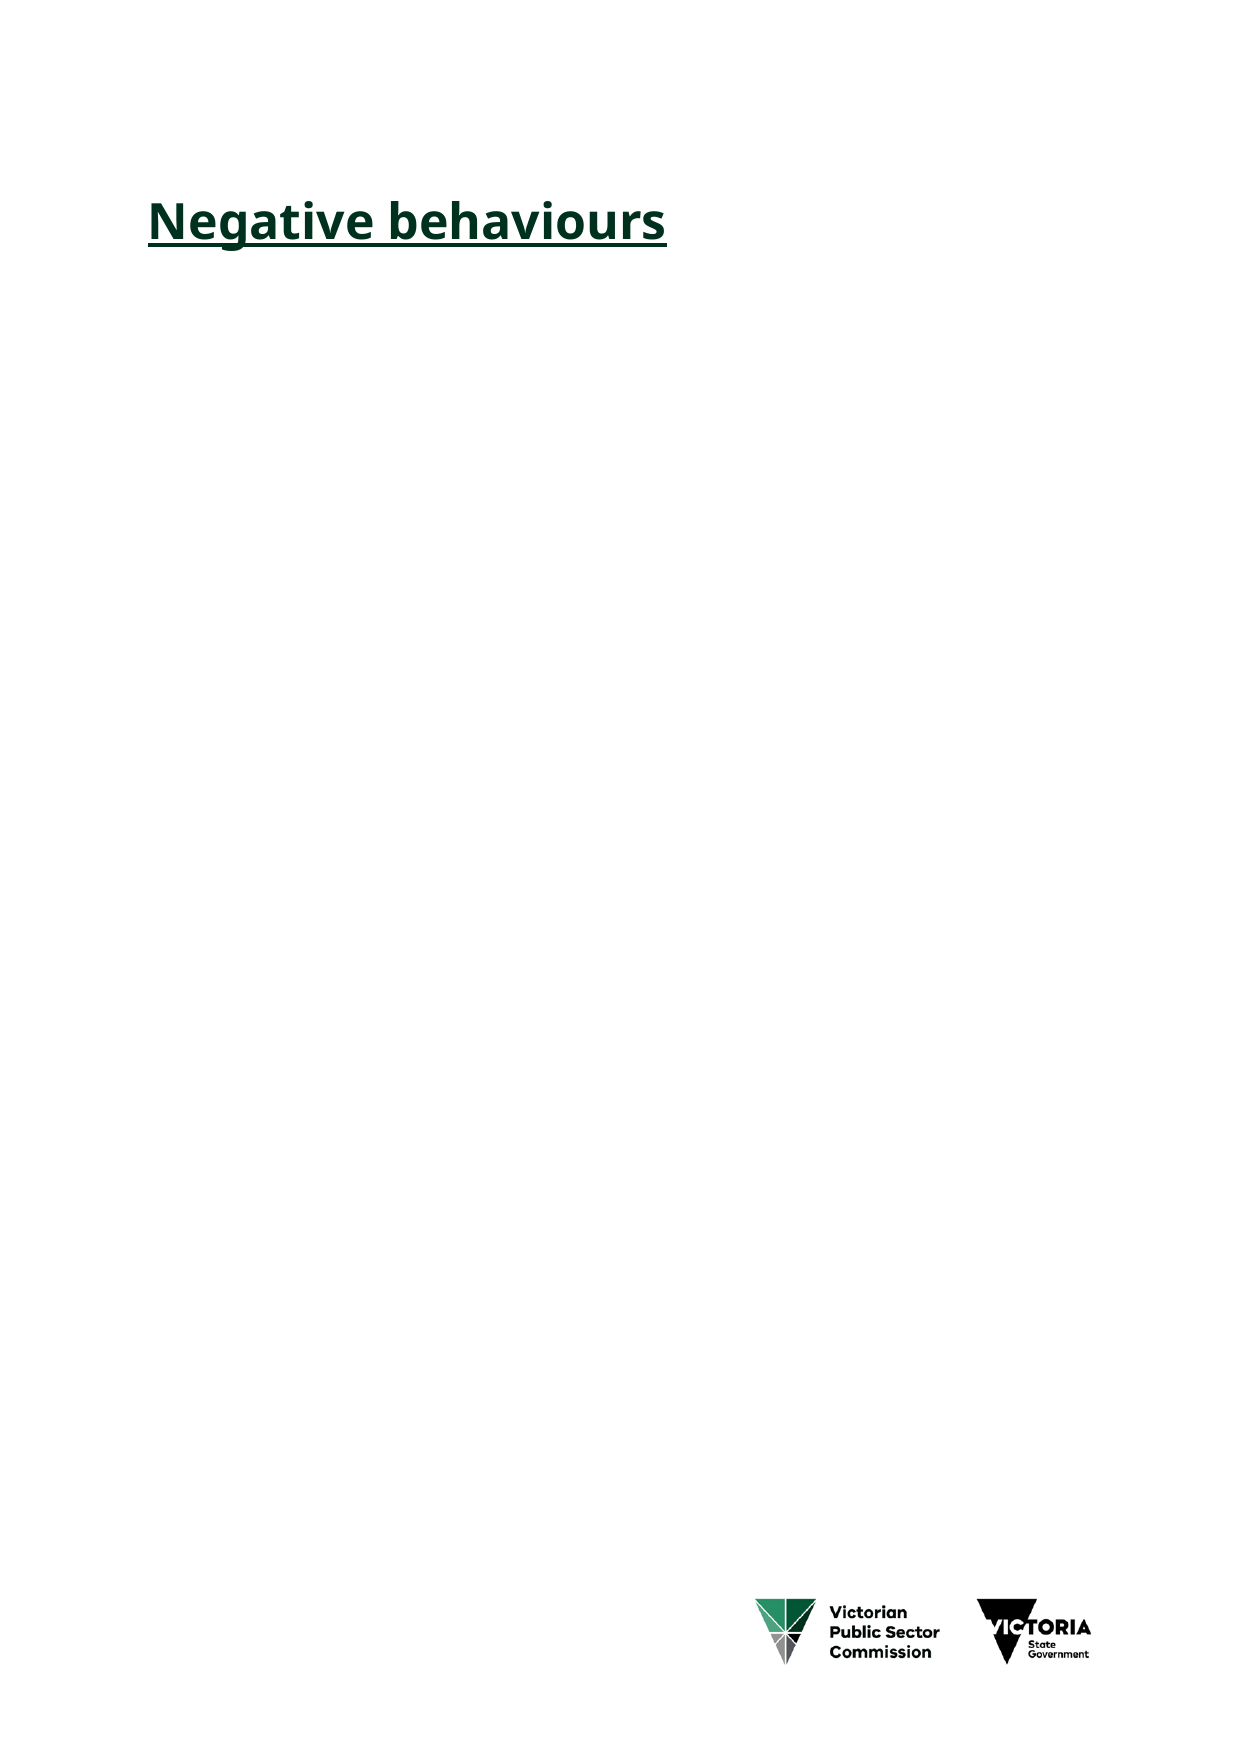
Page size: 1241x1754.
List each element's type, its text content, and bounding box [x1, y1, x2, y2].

subtitle Negative behaviours [148, 186, 1092, 254]
picture [754, 1598, 1093, 1666]
